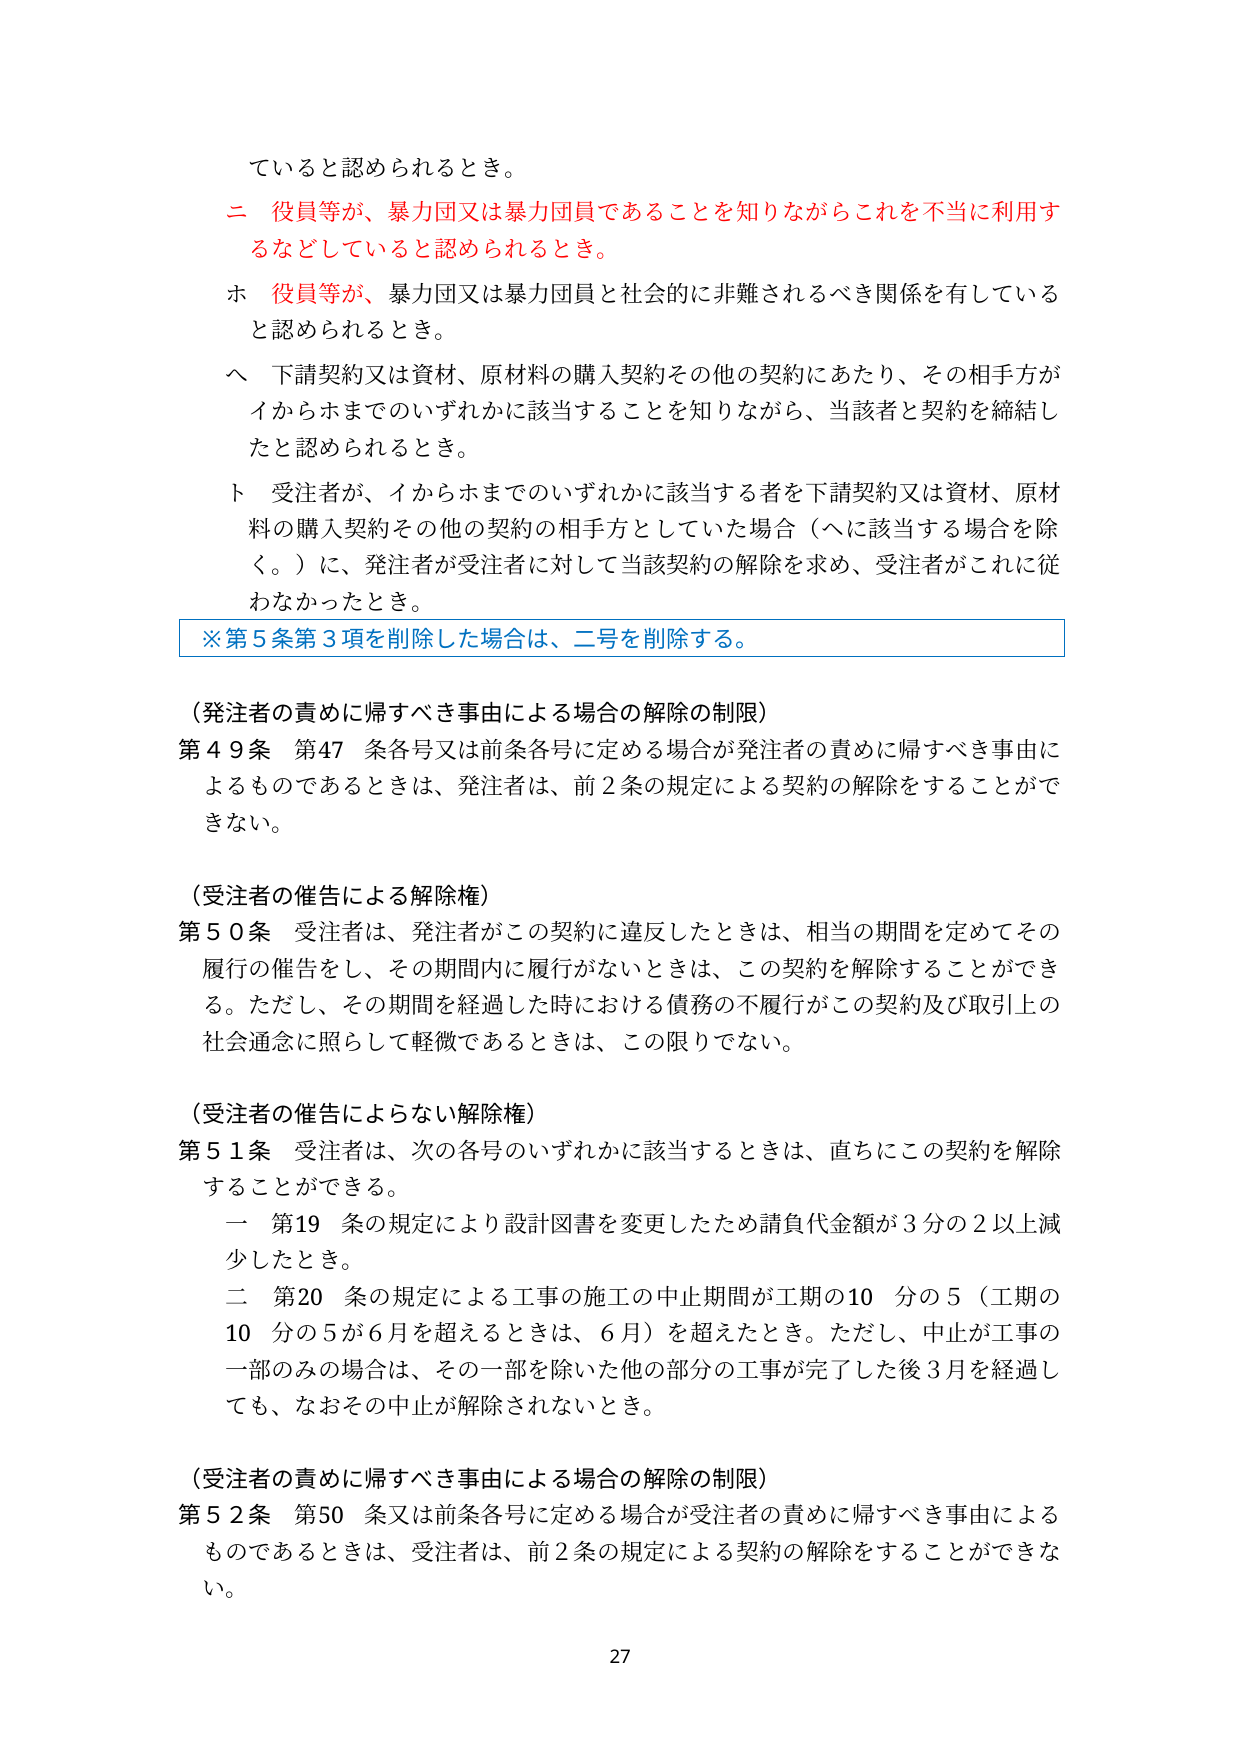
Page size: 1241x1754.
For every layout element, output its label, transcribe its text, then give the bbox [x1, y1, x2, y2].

text ニ 役員等が、暴力団又は暴力団員であることを知りながらこれを不当に利用するなどしていると認められるとき。 [214, 193, 1061, 266]
text 二 第20条の規定による工事の施工の中止期間が工期の10分の５（工期の10分の５が６月を超えるときは、６月）を超えたとき。ただし、中止が工事の一部のみの場合は、その一部を除いた他の部分の工事が完了した後３月を経過しても、なおその中止が解除されないとき。 [202, 1277, 1061, 1423]
text ホ 役員等が、暴力団又は暴力団員と社会的に非難されるべき関係を有していると認められるとき。 [214, 274, 1061, 347]
text 第５２条 第50条又は前条各号に定める場合が受注者の責めに帰すべき事由によるものであるときは、受注者は、前２条の規定による契約の解除をすることができない。 [179, 1496, 1061, 1605]
text （受注者の催告によらない解除権） [179, 1095, 1061, 1131]
text （受注者の催告による解除権） [179, 876, 1061, 912]
text （受注者の責めに帰すべき事由による場合の解除の制限） [179, 1459, 1061, 1496]
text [214, 148, 1061, 184]
table_header ※第５条第３項を削除した場合は、二号を削除する。 [180, 620, 1064, 656]
text 第５０条 受注者は、発注者がこの契約に違反したときは、相当の期間を定めてその履行の催告をし、その期間内に履行がないときは、この契約を解除することができる。ただし、その期間を経過した時における債務の不履行がこの契約及び取引上の社会通念に照らして軽微であるときは、この限りでない。 [179, 912, 1061, 1058]
text ト 受注者が、イからホまでのいずれかに該当する者を下請契約又は資材、原材料の購入契約その他の契約の相手方としていた場合（ヘに該当する場合を除く。）に、発注者が受注者に対して当該契約の解除を求め、受注者がこれに従わなかったとき。 [214, 473, 1061, 619]
text へ 下請契約又は資材、原材料の購入契約その他の契約にあたり、その相手方がイからホまでのいずれかに該当することを知りながら、当該者と契約を締結したと認められるとき。 [214, 355, 1061, 464]
text 第５１条 受注者は、次の各号のいずれかに該当するときは、直ちにこの契約を解除することができる。 [179, 1131, 1061, 1204]
text 一 第19条の規定により設計図書を変更したため請負代金額が３分の２以上減少したとき。 [202, 1204, 1061, 1277]
text 第４９条 第47条各号又は前条各号に定める場合が発注者の責めに帰すべき事由によるものであるときは、発注者は、前２条の規定による契約の解除をすることができない。 [179, 730, 1061, 839]
text （発注者の責めに帰すべき事由による場合の解除の制限） [179, 694, 1061, 730]
